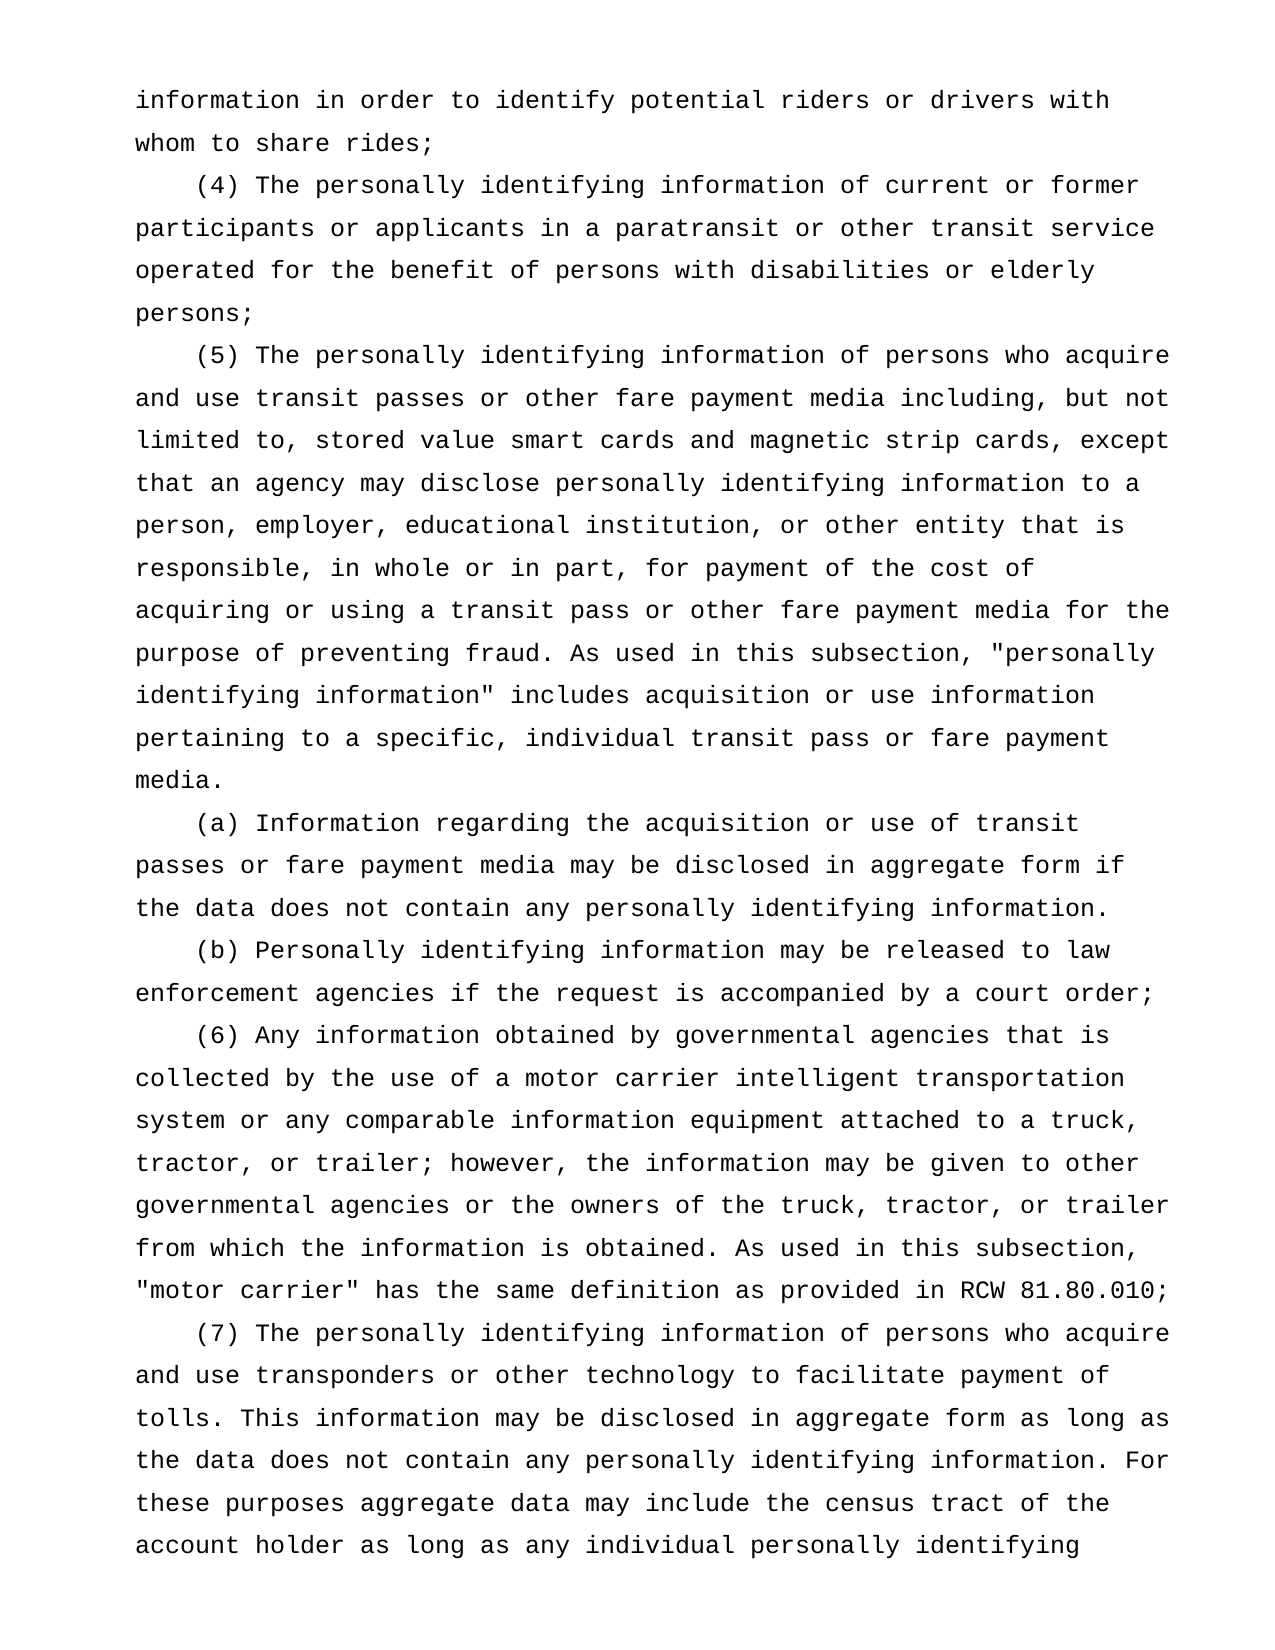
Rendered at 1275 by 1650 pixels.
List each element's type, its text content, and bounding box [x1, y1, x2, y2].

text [135, 75, 1170, 160]
text (a) Information regarding the acquisition or use of transit passes or fare payment media may be disclosed in aggregate form if the data does not contain any personally identifying information. [135, 797, 1170, 925]
text (5) The personally identifying information of persons who acquire and use transit passes or other fare payment media including, but not limited to, stored value smart cards and magnetic strip cards, except that an agency may disclose personally identifying information to a person, employer, educational institution, or other entity that is responsible, in whole or in part, for payment of the cost of acquiring or using a transit pass or other fare payment media for the purpose of preventing fraud. As used in this subsection, "personally identifying information" includes acquisition or use information pertaining to a specific, individual transit pass or fare payment media. [135, 330, 1170, 797]
text (4) The personally identifying information of current or former participants or applicants in a paratransit or other transit service operated for the benefit of persons with disabilities or elderly persons; [135, 160, 1170, 330]
text (b) Personally identifying information may be released to law enforcement agencies if the request is accompanied by a court order; [135, 925, 1170, 1010]
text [135, 1307, 1170, 1562]
text (6) Any information obtained by governmental agencies that is collected by the use of a motor carrier intelligent transportation system or any comparable information equipment attached to a truck, tractor, or trailer; however, the information may be given to other governmental agencies or the owners of the truck, tractor, or trailer from which the information is obtained. As used in this subsection, "motor carrier" has the same definition as provided in RCW 81.80.010; [135, 1010, 1170, 1307]
